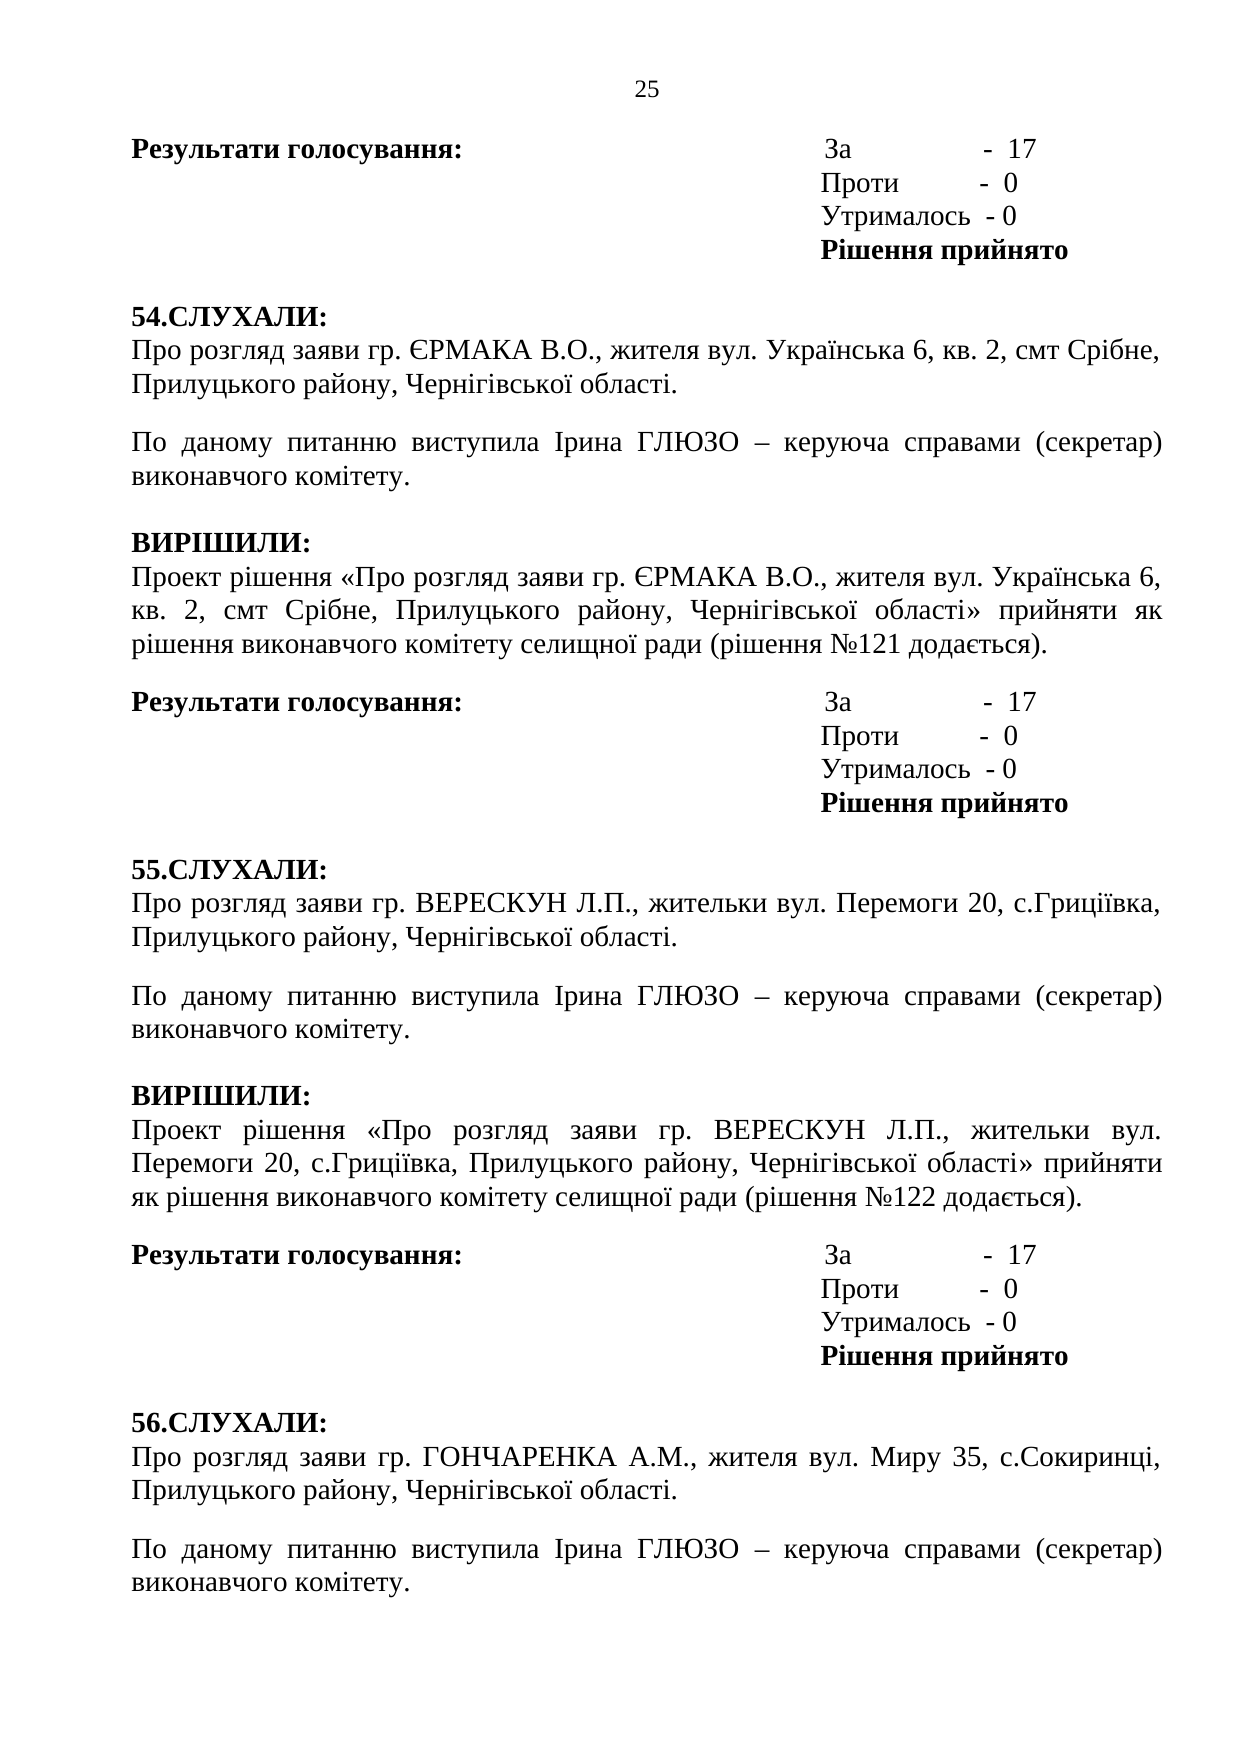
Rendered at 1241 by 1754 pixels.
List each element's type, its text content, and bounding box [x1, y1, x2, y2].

text По даному питанню виступила Ірина ГЛЮЗО – керуюча справами (секретар) виконавчого комітету. [131, 978, 1162, 1045]
text По даному питанню виступила Ірина ГЛЮЗО – керуюча справами (секретар) виконавчого комітету. [131, 1531, 1162, 1598]
text Результати голосування: За - 17 [131, 684, 1162, 718]
text Про розгляд заяви гр. ЄРМАКА В.О., жителя вул. Українська 6, кв. 2, смт Срібне, Прилуцького району, Чернігівської області. [131, 332, 1162, 399]
text 54.СЛУХАЛИ: [131, 299, 1162, 332]
text Результати голосування: За - 17 [131, 1237, 1162, 1271]
text Проти - 0 [131, 718, 1162, 751]
text По даному питанню виступила Ірина ГЛЮЗО – керуюча справами (секретар) виконавчого комітету. [131, 424, 1162, 492]
text Проект рішення «Про розгляд заяви гр. ЄРМАКА В.О., жителя вул. Українська 6, кв. 2, смт Срібне, Прилуцького району, Чернігівської області» прийняти як рішення виконавчого комітету селищної ради (рішення №121 додається). [131, 559, 1162, 659]
text Проти - 0 [131, 165, 1162, 198]
text Утрималось - 0 [131, 198, 1162, 232]
text Про розгляд заяви гр. ГОНЧАРЕНКА А.М., жителя вул. Миру 35, с.Сокиринці, Прилуцького району, Чернігівської області. [131, 1439, 1162, 1506]
text Рішення прийнято [131, 785, 1162, 818]
text Рішення прийнято [131, 1338, 1162, 1372]
text 56.СЛУХАЛИ: [131, 1405, 1162, 1439]
text Утрималось - 0 [131, 1304, 1162, 1338]
text Про розгляд заяви гр. ВЕРЕСКУН Л.П., жительки вул. Перемоги 20, с.Гриціївка, Прилуцького району, Чернігівської області. [131, 886, 1162, 953]
text Результати голосування: За - 17 [131, 131, 1162, 165]
text Утрималось - 0 [131, 751, 1162, 785]
text Проект рішення «Про розгляд заяви гр. ВЕРЕСКУН Л.П., жительки вул. Перемоги 20, с.Гриціївка, Прилуцького району, Чернігівської області» прийняти як рішення виконавчого комітету селищної ради (рішення №122 додається). [131, 1112, 1162, 1212]
text Рішення прийнято [131, 232, 1162, 265]
subtitle ВИРІШИЛИ: [131, 525, 1162, 559]
text Проти - 0 [131, 1271, 1162, 1304]
text 55.СЛУХАЛИ: [131, 852, 1162, 886]
subtitle ВИРІШИЛИ: [131, 1078, 1162, 1112]
